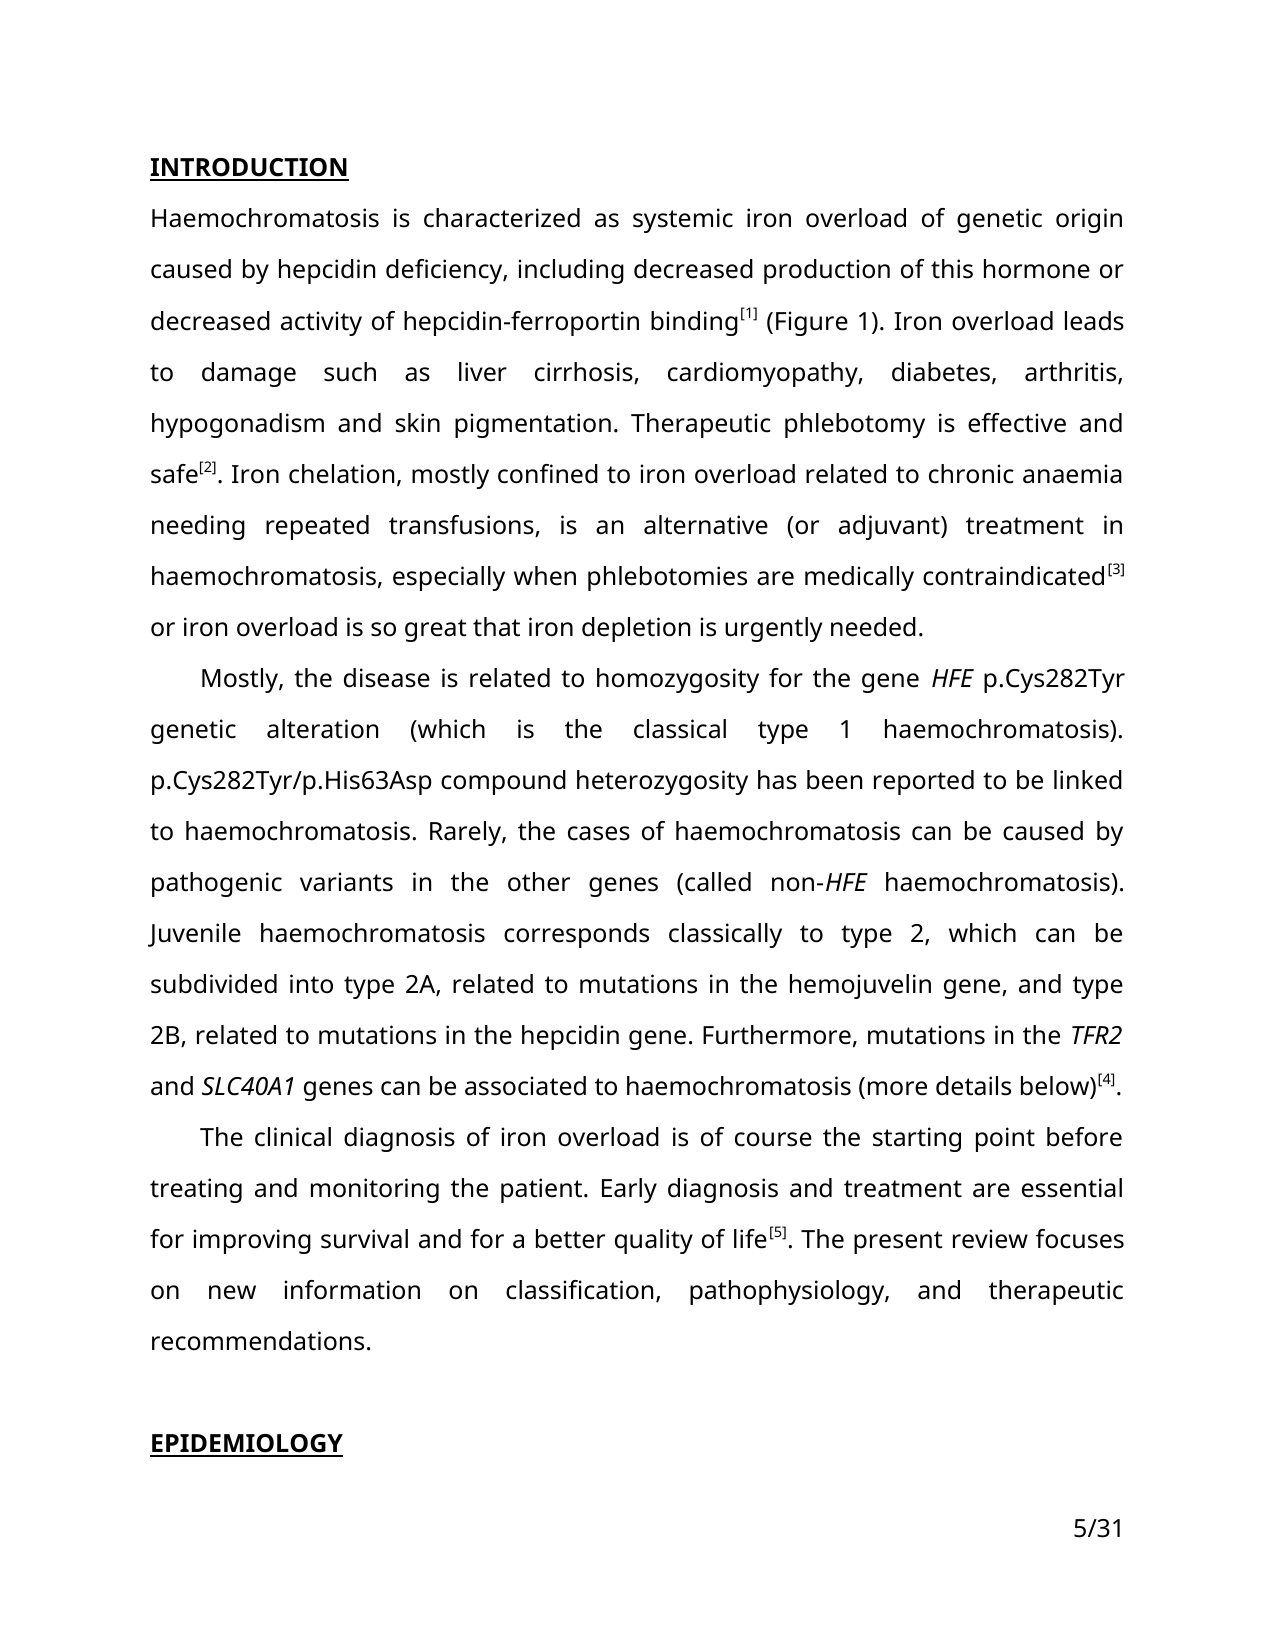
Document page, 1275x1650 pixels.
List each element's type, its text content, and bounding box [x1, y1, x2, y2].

text Mostly, the disease is related to homozygosity for the gene HFE p.Cys282Tyr genetic alteration (which is the classical type 1 haemochromatosis). p.Cys282Tyr/p.His63Asp compound heterozygosity has been reported to be linked to haemochromatosis. Rarely, the cases of haemochromatosis can be caused by pathogenic variants in the other genes (called non-HFE haemochromatosis). Juvenile haemochromatosis corresponds classically to type 2, which can be subdivided into type 2A, related to mutations in the hemojuvelin gene, and type 2B, related to mutations in the hepcidin gene. Furthermore, mutations in the TFR2 and SLC40A1 genes can be associated to haemochromatosis (more details below)[4]. [150, 660, 1125, 1103]
text INTRODUCTION [150, 150, 1125, 184]
text The clinical diagnosis of iron overload is of course the starting point before treating and monitoring the patient. Early diagnosis and treatment are essential for improving survival and for a better quality of life[5]. The present review focuses on new information on classification, pathophysiology, and therapeutic recommendations. [150, 1120, 1125, 1358]
text Epidemiology [150, 1426, 1125, 1460]
text Haemochromatosis is characterized as systemic iron overload of genetic origin caused by hepcidin deficiency, including decreased production of this hormone or decreased activity of hepcidin-ferroportin binding[1] (Figure 1). Iron overload leads to damage such as liver cirrhosis, cardiomyopathy, diabetes, arthritis, hypogonadism and skin pigmentation. Therapeutic phlebotomy is effective and safe[2]. Iron chelation, mostly confined to iron overload related to chronic anaemia needing repeated transfusions, is an alternative (or adjuvant) treatment in haemochromatosis, especially when phlebotomies are medically contraindicated[3] or iron overload is so great that iron depletion is urgently needed. [150, 201, 1125, 643]
